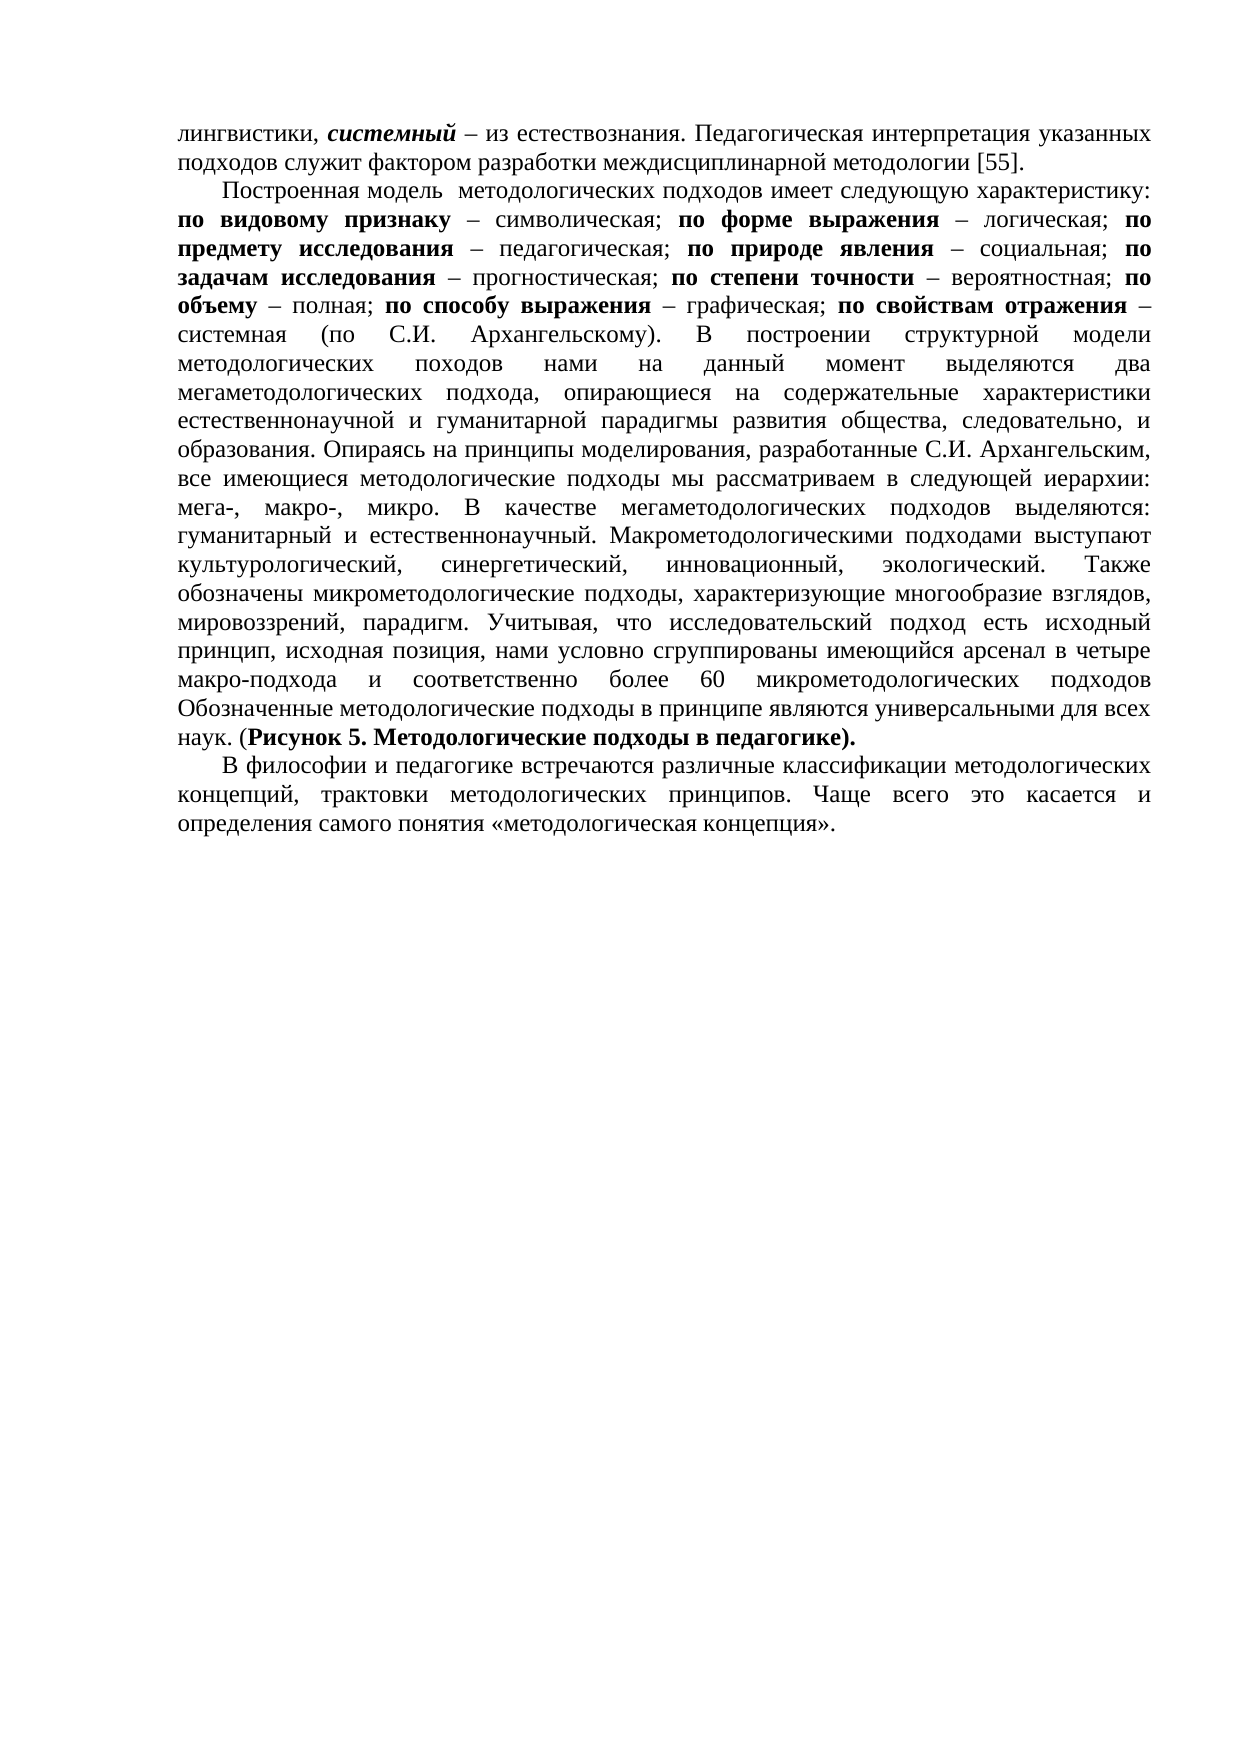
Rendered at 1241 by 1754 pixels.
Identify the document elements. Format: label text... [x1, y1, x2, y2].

text Построенная модель методологических подходов имеет следующую характеристику: по видовому признаку – символическая; по форме выражения – логическая; по предмету исследования – педагогическая; по природе явления – социальная; по задачам исследования – прогностическая; по степени точности – вероятностная; по объему – полная; по способу выражения – графическая; по свойствам отражения – системная (по С.И. Архангельскому). В построении структурной модели методологических походов нами на данный момент выделяются два мегаметодологических подхода, опирающиеся на содержательные характеристики естественнонаучной и гуманитарной парадигмы развития общества, следовательно, и образования. Опираясь на принципы моделирования, разработанные С.И. Архангельским, все имеющиеся методологические подходы мы рассматриваем в следующей иерархии: мега-, макро-, микро. В качестве мегаметодологических подходов выделяются: гуманитарный и естественнонаучный. Макрометодологическими подходами выступают культурологический, синергетический, инновационный, экологический. Также обозначены микрометодологические подходы, характеризующие многообразие взглядов, мировоззрений, парадигм. Учитывая, что исследовательский подход есть исходный принцип, исходная позиция, нами условно сгруппированы имеющийся арсенал в четыре макро-подхода и соответственно более 60 микрометодологических подходов Обозначенные методологические подходы в принципе являются универсальными для всех наук. (Рисунок 5. Методологические подходы в педагогике). [177, 176, 1152, 751]
text В философии и педагогике встречаются различные классификации методологических концепций, трактовки методологических принципов. Чаще всего это касается и определения самого понятия «методологическая концепция». [177, 751, 1152, 837]
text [177, 118, 1152, 176]
